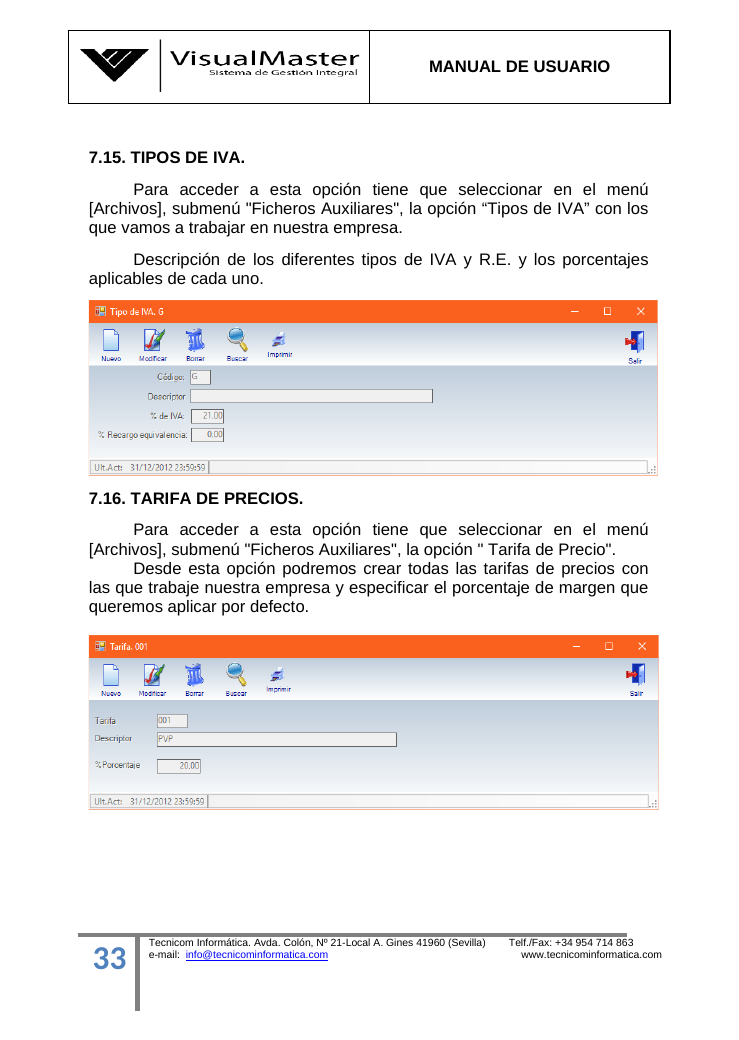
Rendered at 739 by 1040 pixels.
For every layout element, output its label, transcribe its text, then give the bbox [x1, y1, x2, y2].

picture [88, 300, 658, 476]
list Desde esta opción podremos crear todas las tarifas de precios con las que trabaje nuestra empresa y especificar el porcentaje de margen que queremos aplicar por defecto. [89, 558, 649, 616]
subtitle 7.16. TARIFA DE PRECIOS. [89, 488, 649, 508]
picture [88, 635, 659, 810]
text Descripción de los diferentes tipos de IVA y R.E. y los porcentajes aplicables de cada uno. [89, 249, 649, 288]
text Para acceder a esta opción tiene que seleccionar en el menú [Archivos], submenú "Ficheros Auxiliares", la opción “Tipos de IVA” con los que vamos a trabajar en nuestra empresa. [89, 179, 649, 237]
list Para acceder a esta opción tiene que seleccionar en el menú [Archivos], submenú "Ficheros Auxiliares", la opción " Tarifa de Precio". [89, 520, 649, 558]
picture [73, 35, 366, 98]
subtitle 7.15. TIPOS DE IVA. [89, 148, 649, 167]
